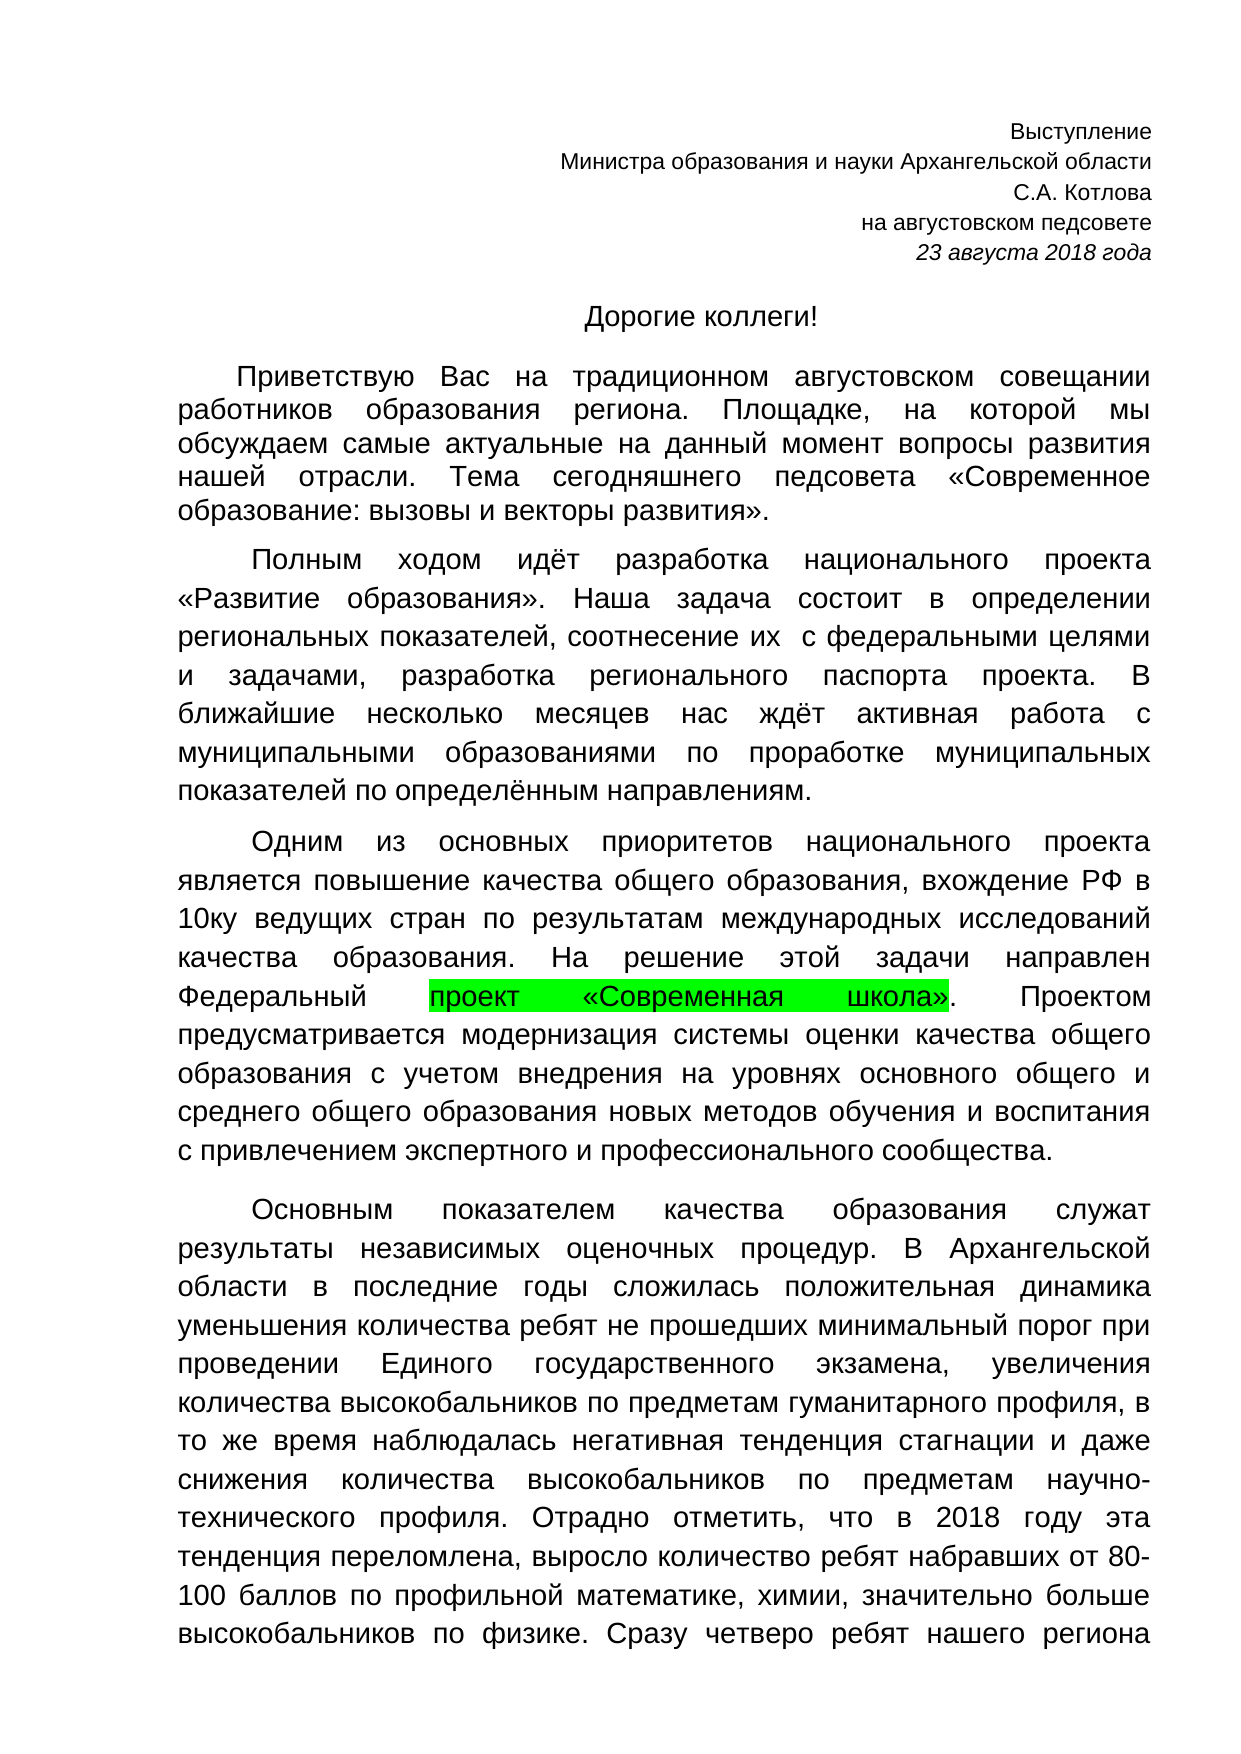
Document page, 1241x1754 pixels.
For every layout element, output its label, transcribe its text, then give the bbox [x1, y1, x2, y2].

text на августовском педсовете [431, 209, 1152, 235]
text Полным ходом идёт разработка национального проекта «Развитие образования». Наша задача состоит в определении региональных показателей, соотнесение их с федеральными целями и задачами, разработка регионального паспорта проекта. В ближайшие несколько месяцев нас ждёт активная работа с муниципальными образованиями по проработке муниципальных показателей по определённым направлениям. [177, 542, 1152, 807]
text Министра образования и науки Архангельской области [431, 148, 1152, 175]
text Одним из основных приоритетов национального проекта является повышение качества общего образования, вхождение РФ в 10ку ведущих стран по результатам международных исследований качества образования. На решение этой задачи направлен Федеральный проект «Современная школа». Проектом предусматривается модернизация системы оценки качества общего образования с учетом внедрения на уровнях основного общего и среднего общего образования новых методов обучения и воспитания с привлечением экспертного и профессионального сообщества. [177, 824, 1152, 1166]
text 23 августа 2018 года [431, 239, 1152, 265]
text Приветствую Вас на традиционном августовском совещании работников образования региона. Площадке, на которой мы обсуждаем самые актуальные на данный момент вопросы развития нашей отрасли. Тема сегодняшнего педсовета «Современное образование: вызовы и векторы развития». [177, 359, 1152, 526]
text С.А. Котлова [431, 178, 1152, 205]
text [177, 1192, 1152, 1649]
text Дорогие коллеги! [177, 299, 1152, 333]
text Выступление [431, 118, 1152, 144]
